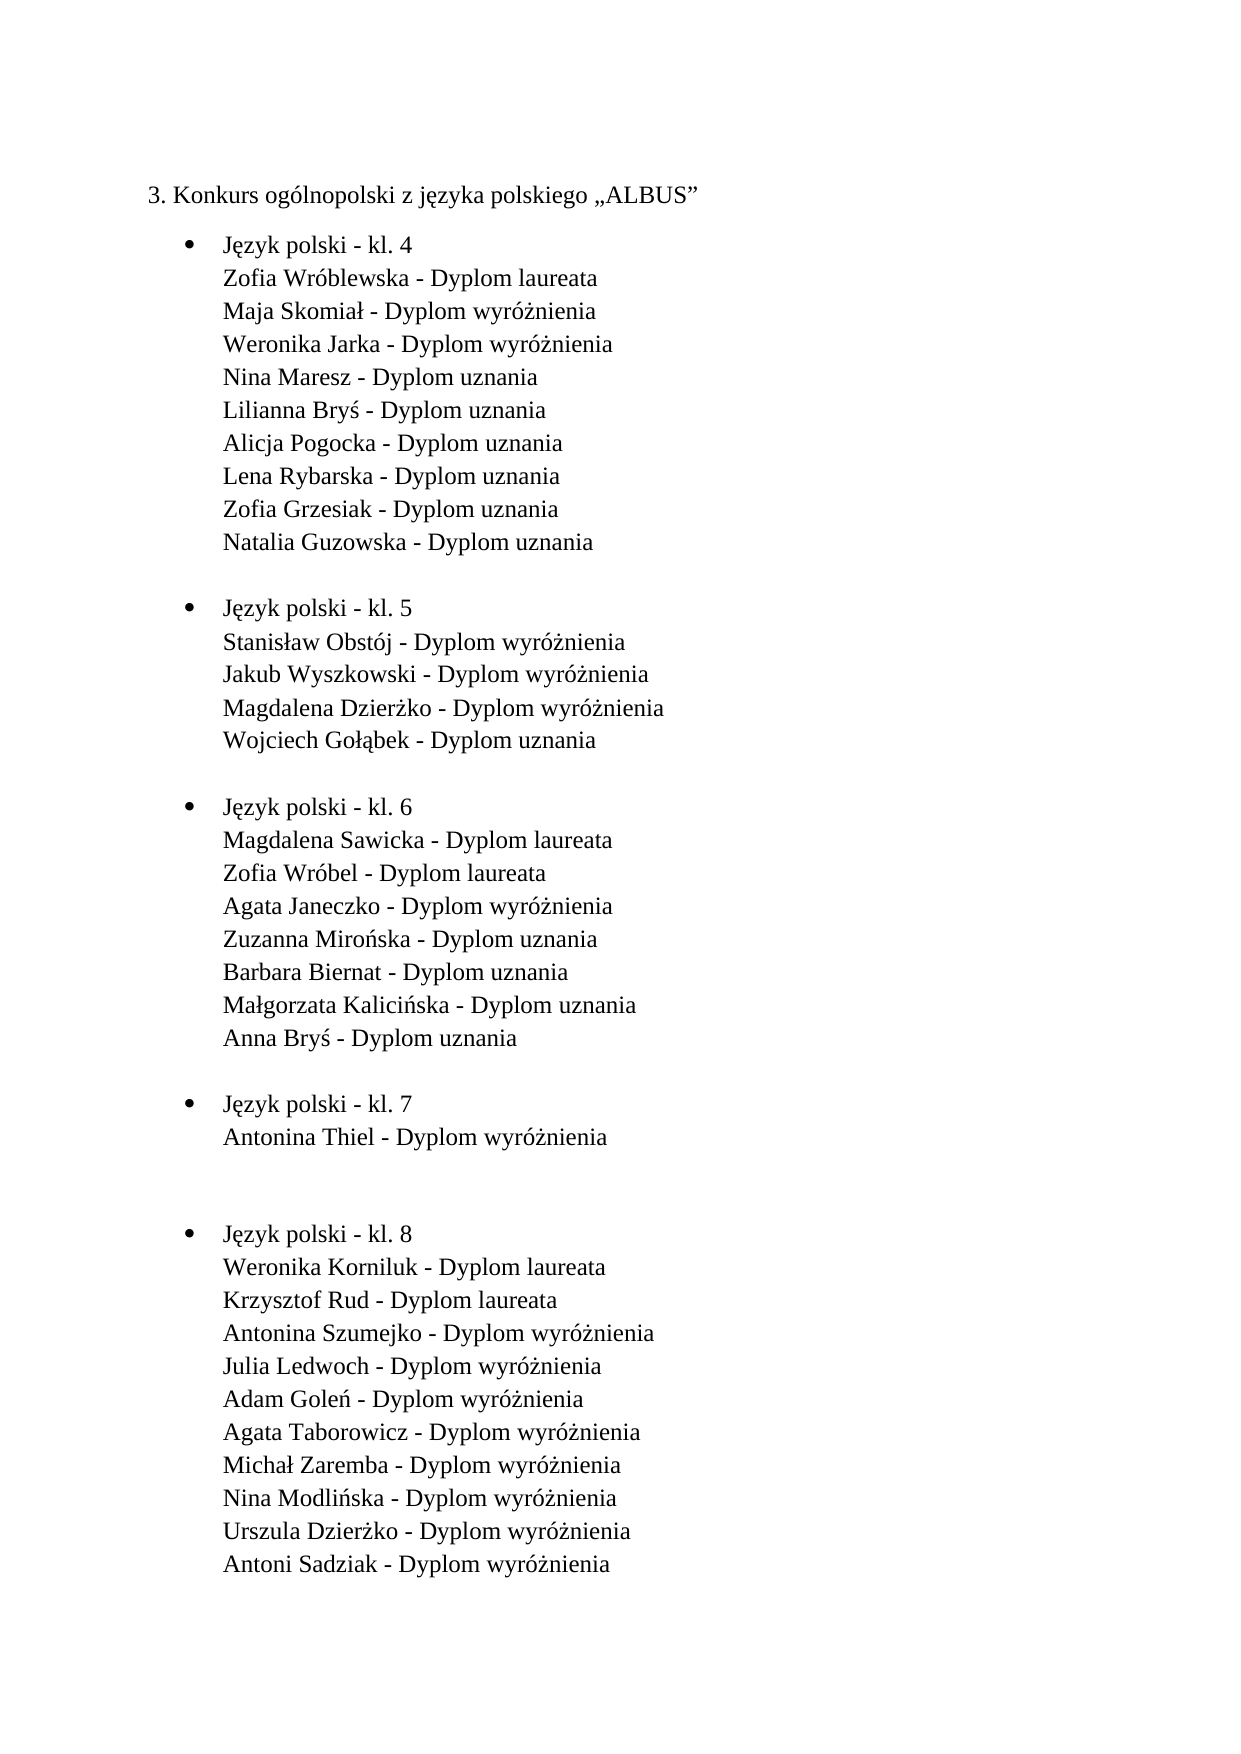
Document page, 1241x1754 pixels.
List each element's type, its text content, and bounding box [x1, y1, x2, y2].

list Język polski - kl. 5 Stanisław Obstój - Dyplom wyróżnienia Jakub Wyszkowski - Dyplom wyróżnienia Magdalena Dzierżko - Dyplom wyróżnienia Wojciech Gołąbek - Dyplom uznania [185, 593, 1093, 754]
list Język polski - kl. 4 Zofia Wróblewska - Dyplom laureata Maja Skomiał - Dyplom wyróżnienia Weronika Jarka - Dyplom wyróżnienia Nina Maresz - Dyplom uznania Lilianna Bryś - Dyplom uznania Alicja Pogocka - Dyplom uznania Lena Rybarska - Dyplom uznania Zofia Grzesiak - Dyplom uznania Natalia Guzowska - Dyplom uznania [185, 230, 1093, 556]
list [185, 1219, 1093, 1578]
text 3. Konkurs ogólnopolski z języka polskiego „ALBUS” [148, 181, 1093, 209]
list Język polski - kl. 7 Antonina Thiel - Dyplom wyróżnienia [185, 1089, 1093, 1151]
list Język polski - kl. 6 Magdalena Sawicka - Dyplom laureata Zofia Wróbel - Dyplom laureata Agata Janeczko - Dyplom wyróżnienia Zuzanna Mirońska - Dyplom uznania Barbara Biernat - Dyplom uznania Małgorzata Kalicińska - Dyplom uznania Anna Bryś - Dyplom uznania [185, 792, 1093, 1052]
